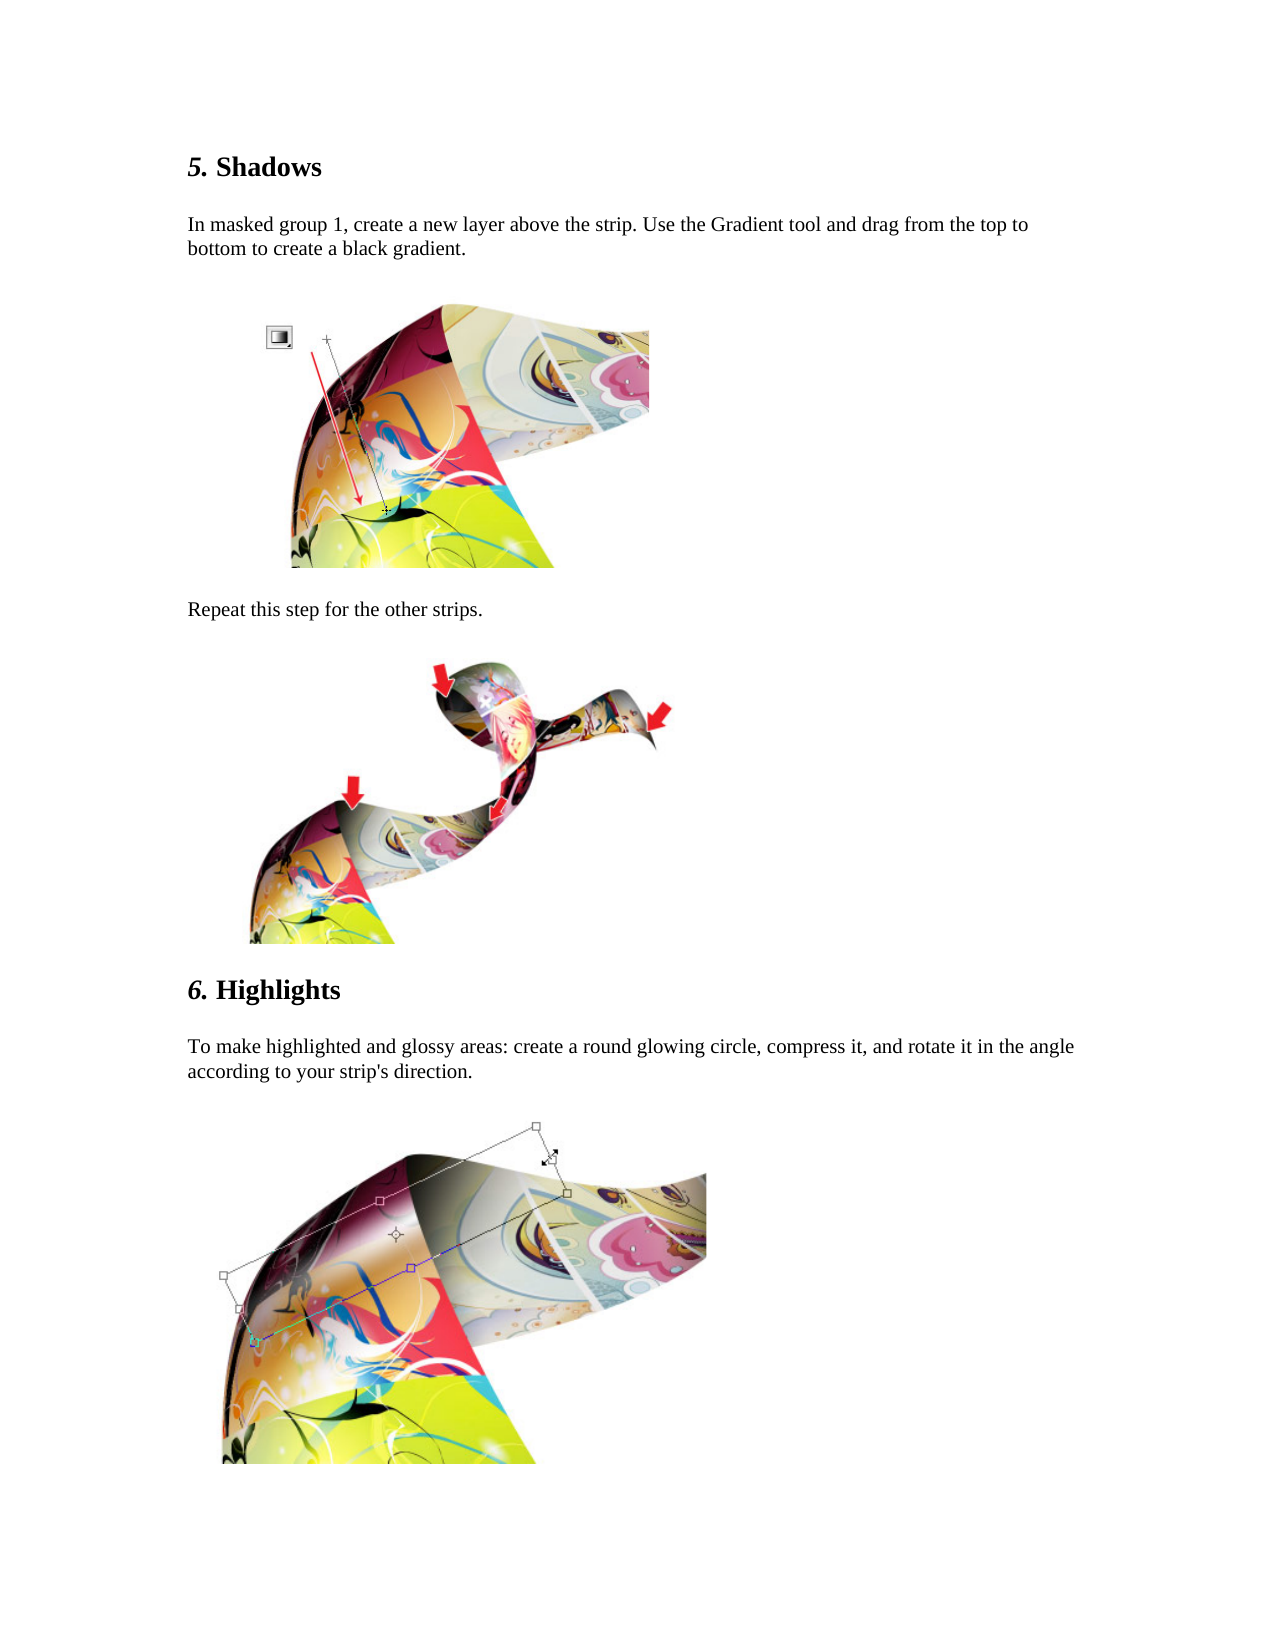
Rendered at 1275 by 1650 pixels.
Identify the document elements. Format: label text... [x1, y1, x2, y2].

text 5. Shadows [187, 150, 1087, 182]
picture [187, 1111, 707, 1464]
picture [187, 650, 716, 944]
text In masked group 1, create a new layer above the strip. Use the Gradient tool and drag from the top to bottom to create a black gradient. [187, 212, 1087, 260]
text Repeat this step for the other strips. [187, 597, 1087, 621]
text 6. Highlights [187, 973, 1087, 1005]
text To make highlighted and glossy areas: create a round glowing circle, compress it, and rotate it in the angle according to your strip's direction. [187, 1034, 1087, 1083]
picture [187, 288, 650, 568]
